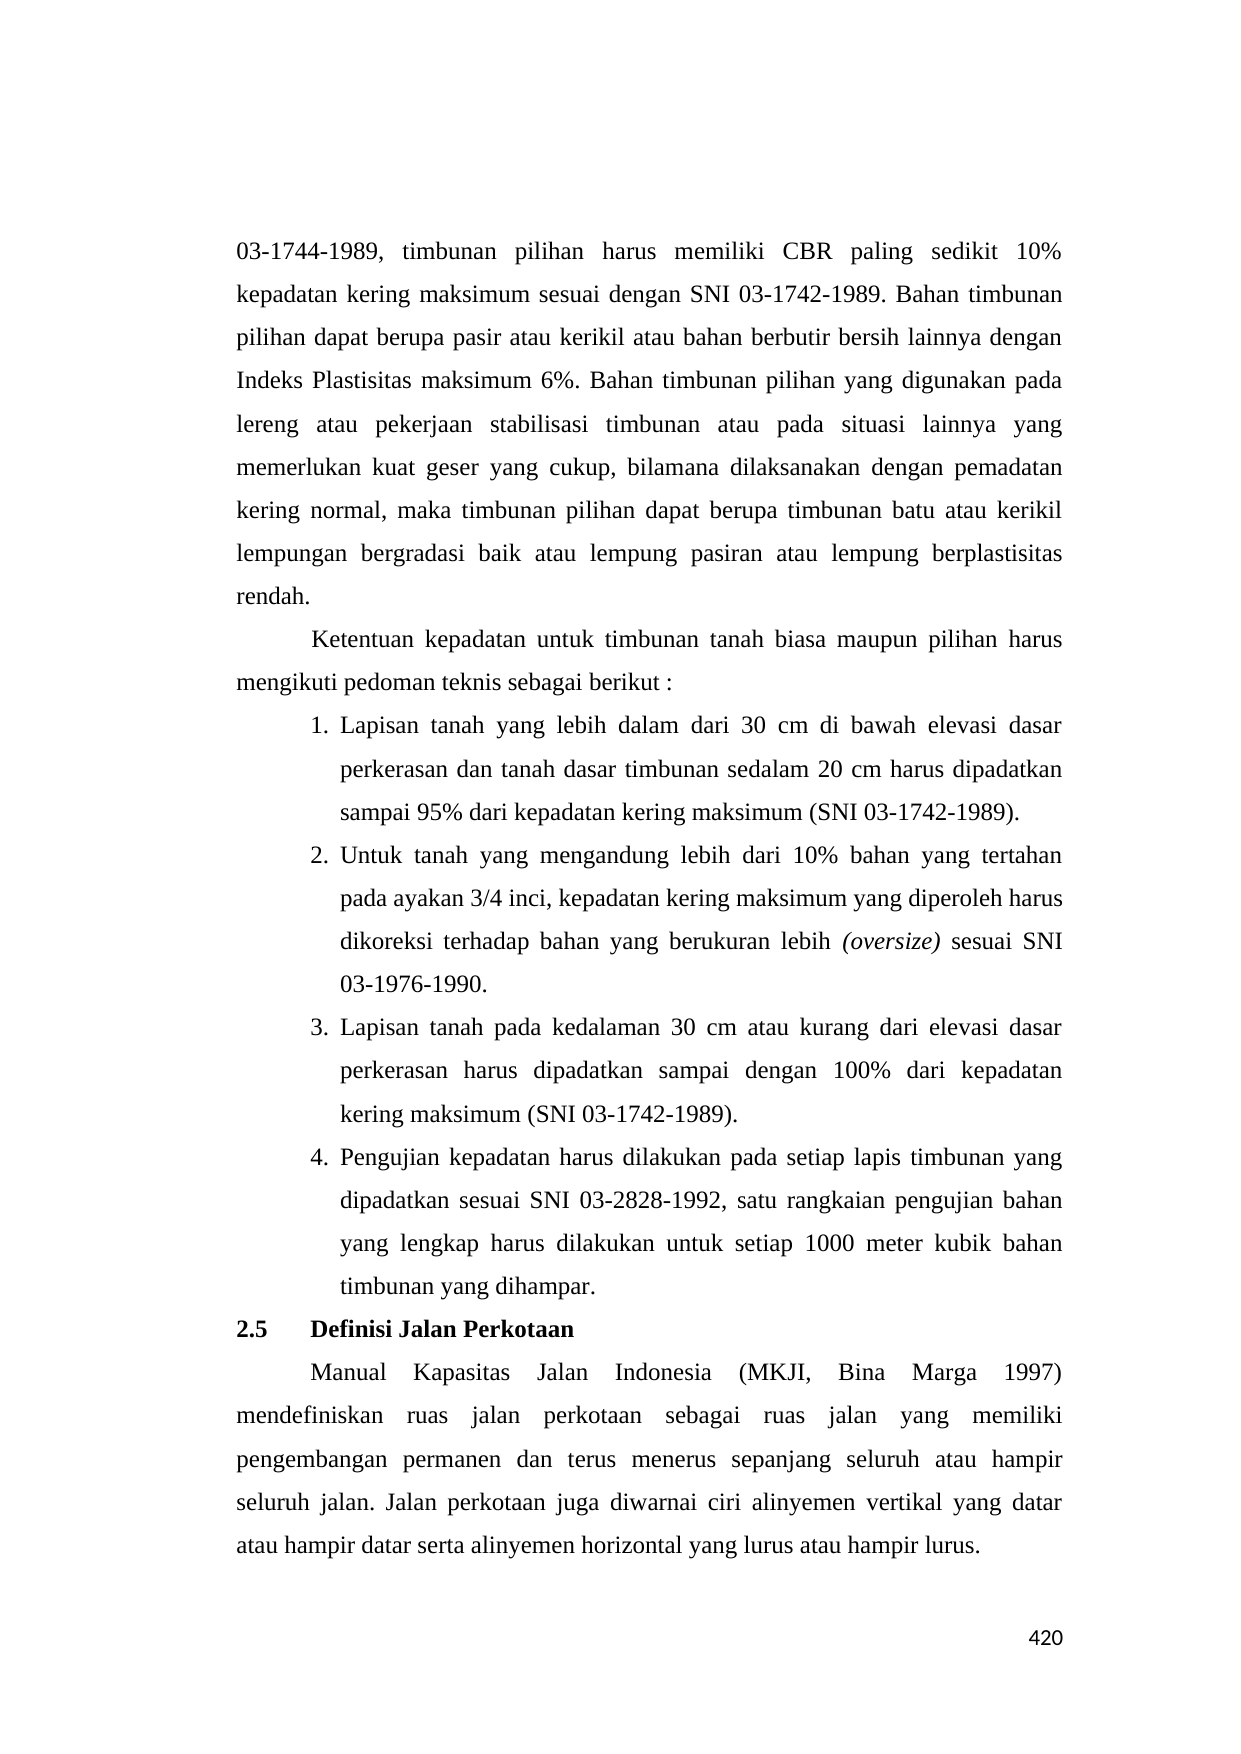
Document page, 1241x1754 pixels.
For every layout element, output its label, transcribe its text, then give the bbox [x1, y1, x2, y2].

list Ketentuan kepadatan untuk timbunan tanah biasa maupun pilihan harus mengikuti pedoman teknis sebagai berikut : [236, 624, 1063, 696]
list Untuk tanah yang mengandung lebih dari 10% bahan yang tertahan pada ayakan 3/4 inci, kepadatan kering maksimum yang diperoleh harus dikoreksi terhadap bahan yang berukuran lebih (oversize) sesuai SNI 03-1976-1990. [310, 840, 1063, 998]
list Lapisan tanah yang lebih dalam dari 30 cm di bawah elevasi dasar perkerasan dan tanah dasar timbunan sedalam 20 cm harus dipadatkan sampai 95% dari kepadatan kering maksimum (SNI 03-1742-1989). [310, 711, 1063, 826]
list Pengujian kepadatan harus dilakukan pada setiap lapis timbunan yang dipadatkan sesuai SNI 03-2828-1992, satu rangkaian pengujian bahan yang lengkap harus dilakukan untuk setiap 1000 meter kubik bahan timbunan yang dihampar. [310, 1142, 1063, 1300]
list Definisi Jalan Perkotaan [236, 1314, 1063, 1343]
list Lapisan tanah pada kedalaman 30 cm atau kurang dari elevasi dasar perkerasan harus dipadatkan sampai dengan 100% dari kepadatan kering maksimum (SNI 03-1742-1989). [310, 1012, 1063, 1127]
text Manual Kapasitas Jalan Indonesia (MKJI, Bina Marga 1997) mendefiniskan ruas jalan perkotaan sebagai ruas jalan yang memiliki pengembangan permanen dan terus menerus sepanjang seluruh atau hampir seluruh jalan. Jalan perkotaan juga diwarnai ciri alinyemen vertikal yang datar atau hampir datar serta alinyemen horizontal yang lurus atau hampir lurus. [236, 1357, 1063, 1559]
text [236, 236, 1063, 610]
